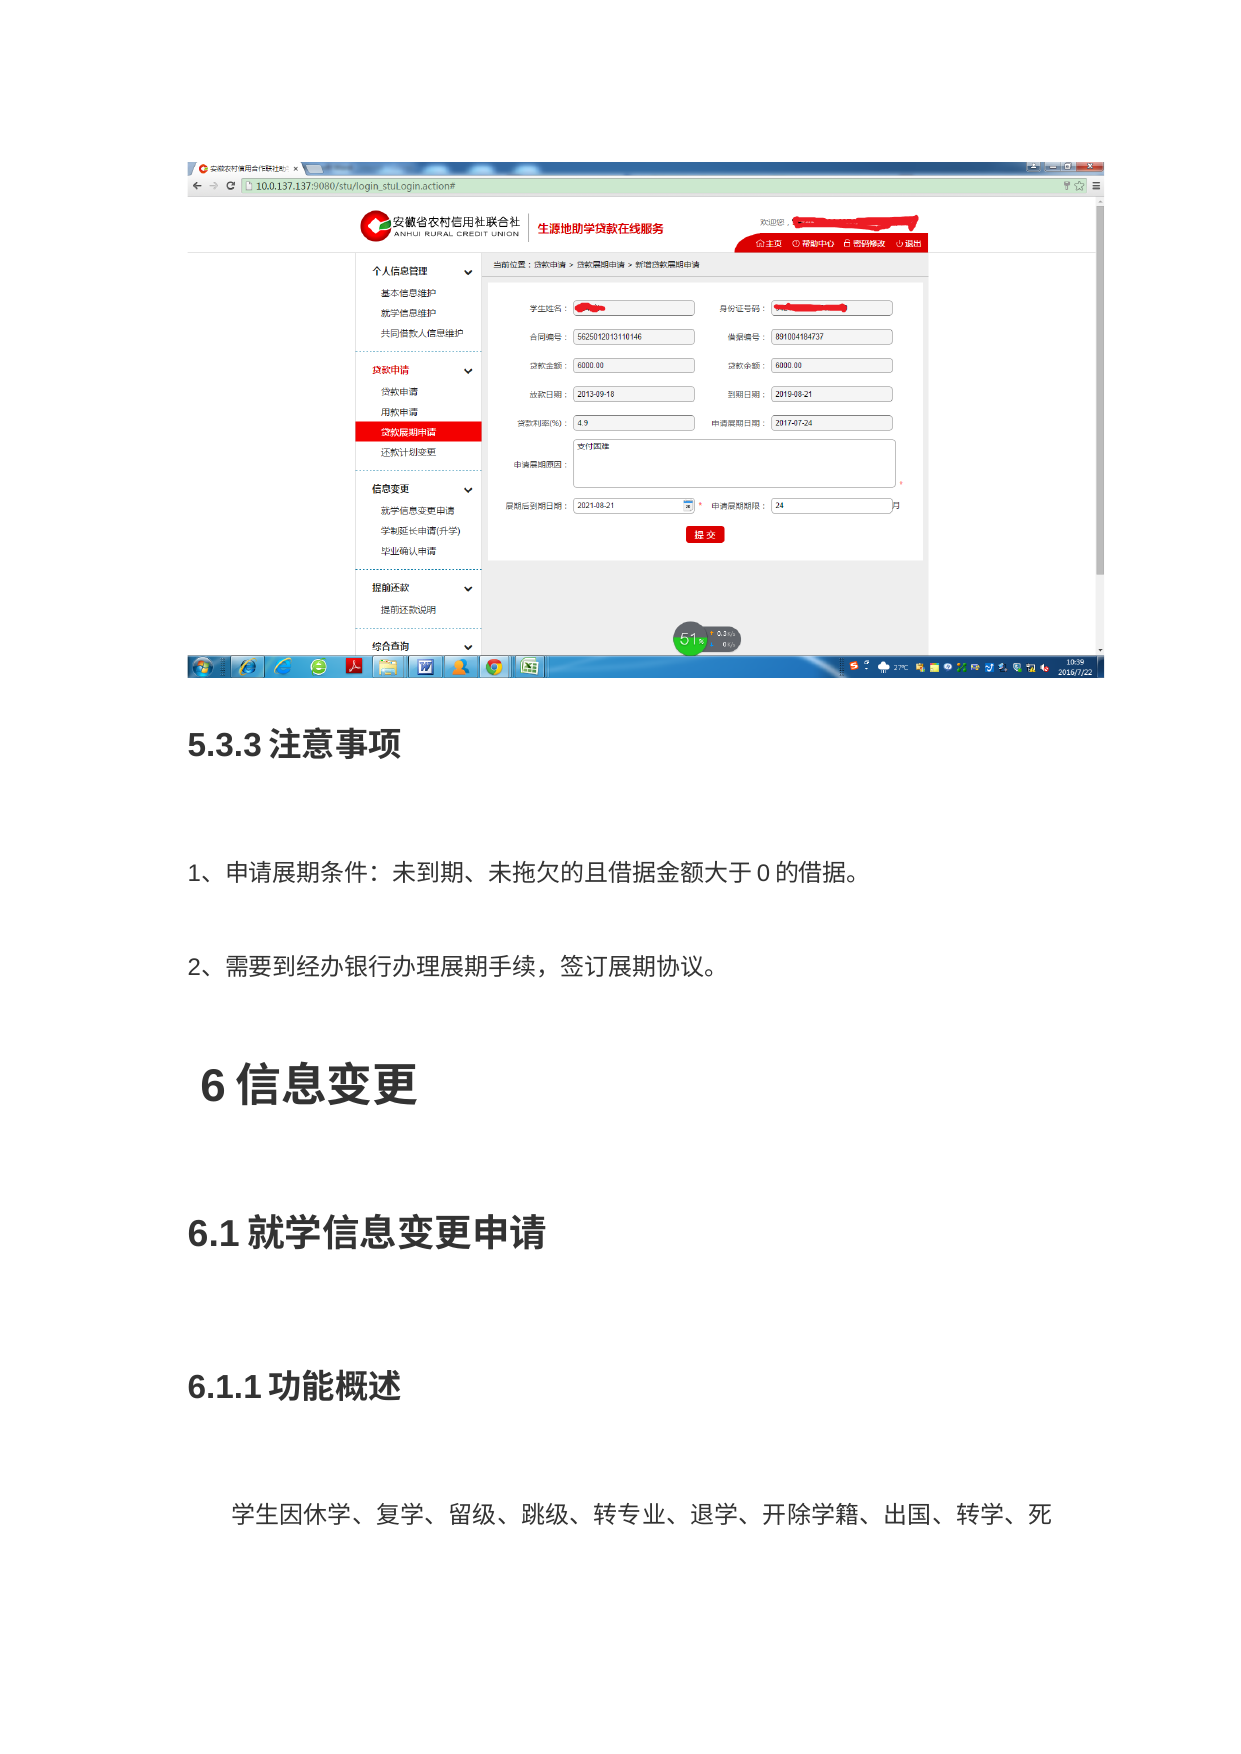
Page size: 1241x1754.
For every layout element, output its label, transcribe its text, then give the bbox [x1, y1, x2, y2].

subtitle 5.3.3注意事项 [187, 709, 1053, 774]
subtitle 6.1.1功能概述 [187, 1352, 1053, 1417]
subtitle 6.1就学信息变更申请 [187, 1198, 1053, 1263]
text 1、申请展期条件：未到期、未拖欠的且借据金额大于0的借据。 [187, 838, 1053, 903]
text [187, 1481, 1053, 1546]
text 2、需要到经办银行办理展期手续，签订展期协议。 [187, 932, 1053, 997]
subtitle 6信息变更 [187, 1033, 1053, 1130]
picture [187, 162, 1105, 678]
